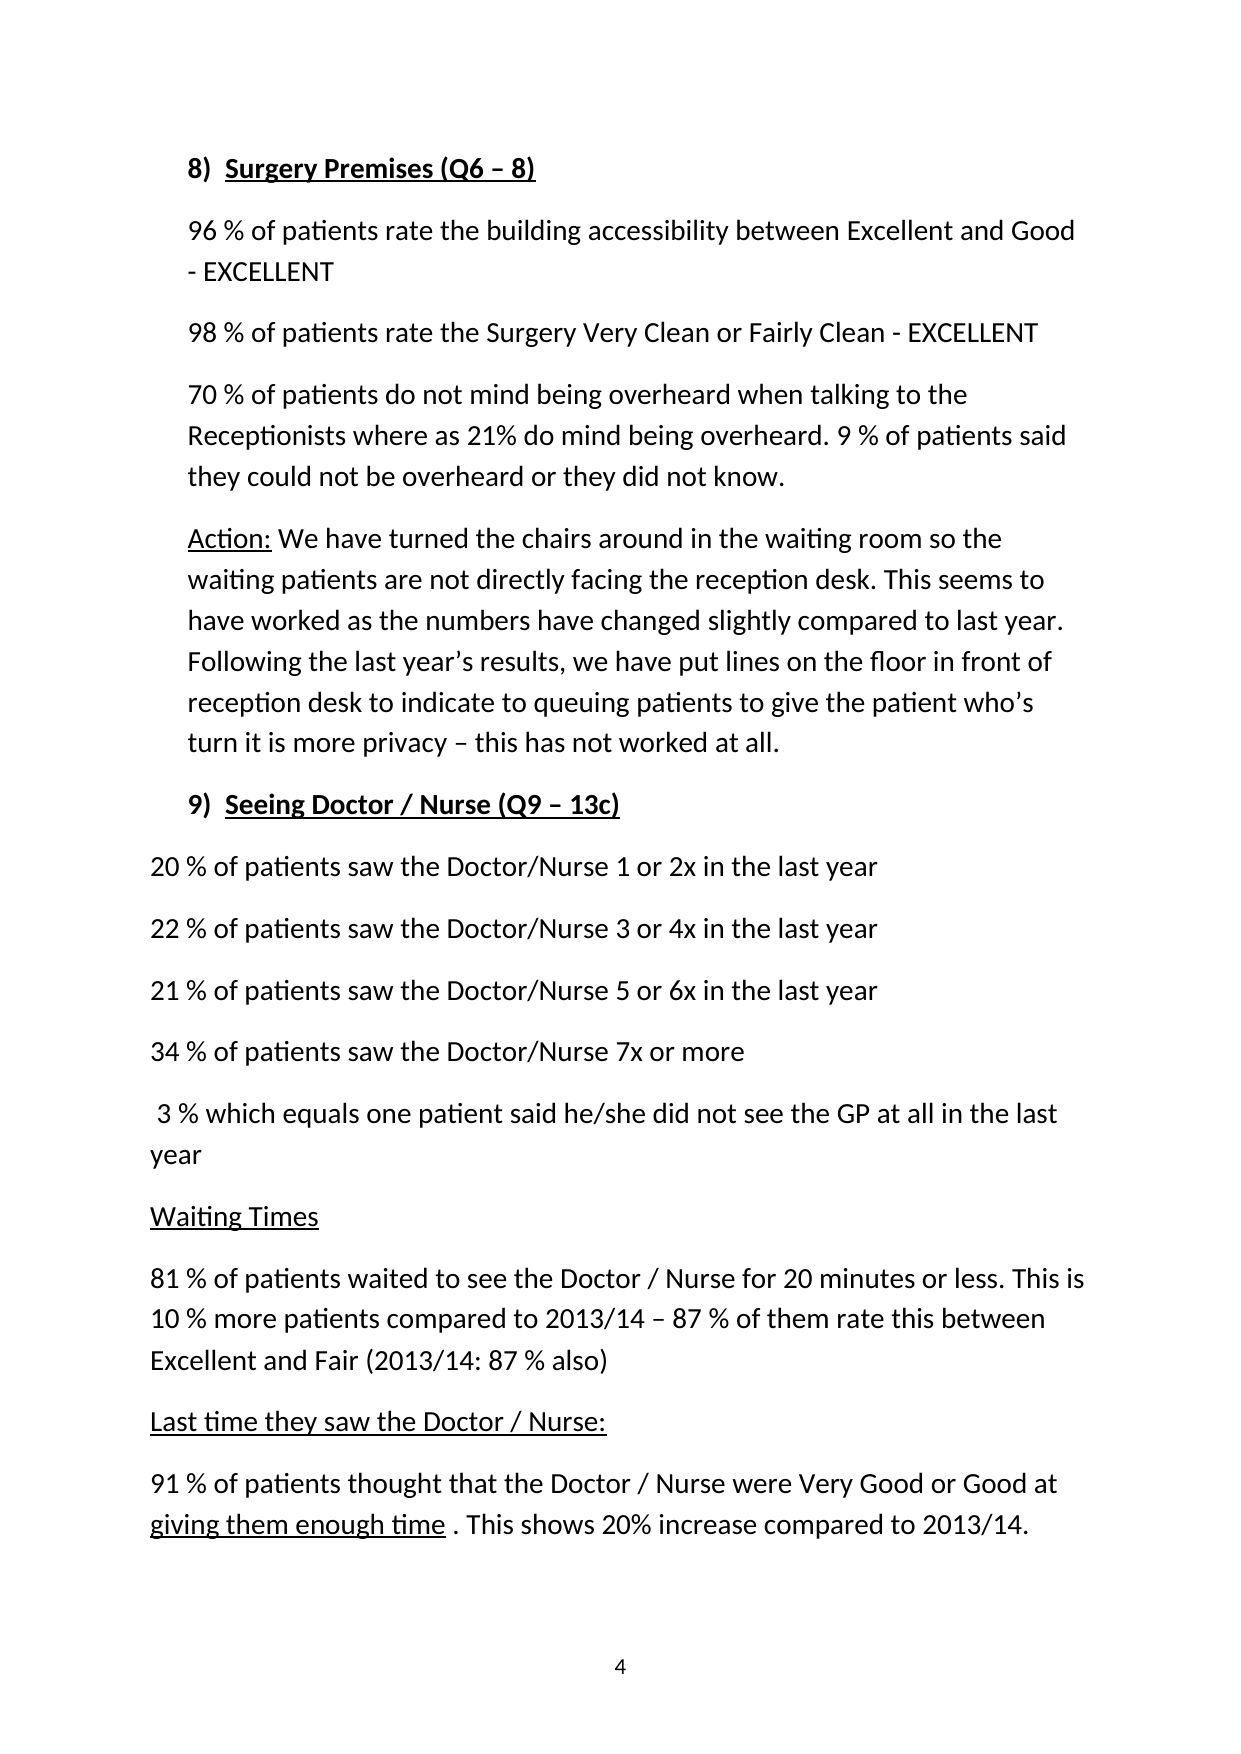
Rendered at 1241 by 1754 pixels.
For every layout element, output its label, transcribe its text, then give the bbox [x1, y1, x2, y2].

text 21 % of patients saw the Doctor/Nurse 5 or 6x in the last year [150, 972, 1090, 1007]
list Seeing Doctor / Nurse (Q9 – 13c) [187, 786, 1090, 822]
text 34 % of patients saw the Doctor/Nurse 7x or more [150, 1033, 1090, 1069]
text 96 % of patients rate the building accessibility between Excellent and Good - EXCELLENT [187, 212, 1090, 288]
list Surgery Premises (Q6 – 8) [187, 150, 1090, 186]
text 91 % of patients thought that the Doctor / Nurse were Very Good or Good at giving them enough time . This shows 20% increase compared to 2013/14. [150, 1465, 1090, 1542]
text Last time they saw the Doctor / Nurse: [150, 1403, 1090, 1439]
text 70 % of patients do not mind being overheard when talking to the Receptionists where as 21% do mind being overheard. 9 % of patients said they could not be overheard or they did not know. [187, 376, 1090, 494]
text 98 % of patients rate the Surgery Very Clean or Fairly Clean - EXCELLENT [150, 314, 1090, 350]
text 20 % of patients saw the Doctor/Nurse 1 or 2x in the last year [150, 848, 1090, 884]
text Action: We have turned the chairs around in the waiting room so the waiting patients are not directly facing the reception desk. This seems to have worked as the numbers have changed slightly compared to last year. Following the last year’s results, we have put lines on the floor in front of reception desk to indicate to queuing patients to give the patient who’s turn it is more privacy – this has not worked at all. [187, 520, 1090, 760]
text 3 % which equals one patient said he/she did not see the GP at all in the last year [150, 1095, 1090, 1172]
text 22 % of patients saw the Doctor/Nurse 3 or 4x in the last year [150, 910, 1090, 946]
text 81 % of patients waited to see the Doctor / Nurse for 20 minutes or less. This is 10 % more patients compared to 2013/14 – 87 % of them rate this between Excellent and Fair (2013/14: 87 % also) [150, 1260, 1090, 1377]
text Waiting Times [150, 1198, 1090, 1233]
